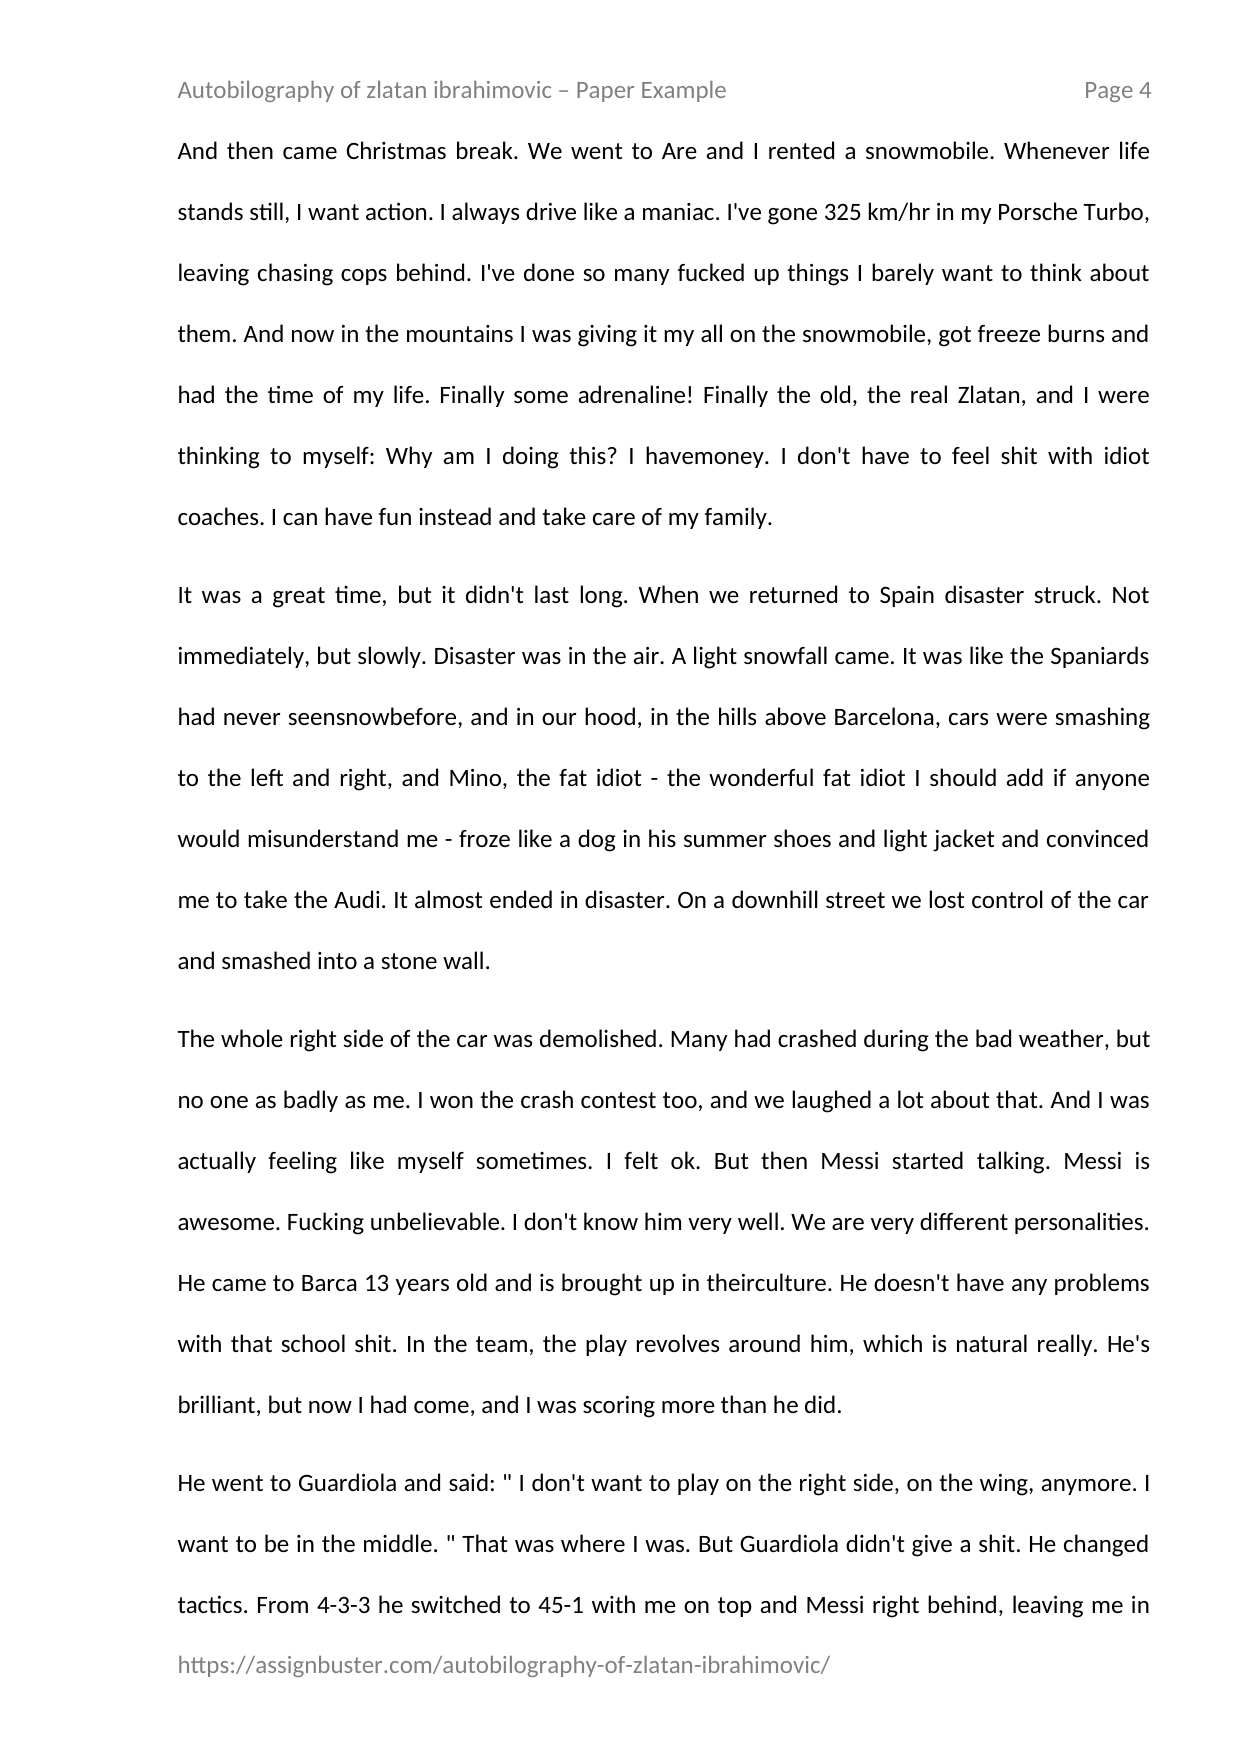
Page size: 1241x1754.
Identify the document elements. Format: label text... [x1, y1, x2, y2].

text And then came Christmas break. We went to Are and I rented a snowmobile. Whenever life stands still, I want action. I always drive like a maniac. I've gone 325 km/hr in my Porsche Turbo, leaving chasing cops behind. I've done so many fucked up things I barely want to think about them. And now in the mountains I was giving it my all on the snowmobile, got freeze burns and had the time of my life. Finally some adrenaline! Finally the old, the real Zlatan, and I were thinking to myself: Why am I doing this? I havemoney. I don't have to feel shit with idiot coaches. I can have fun instead and take care of my family. [177, 135, 1152, 532]
text It was a great time, but it didn't last long. When we returned to Spain disaster struck. Not immediately, but slowly. Disaster was in the air. A light snowfall came. It was like the Spaniards had never seensnowbefore, and in our hood, in the hills above Barcelona, cars were smashing to the left and right, and Mino, the fat idiot - the wonderful fat idiot I should add if anyone would misunderstand me - froze like a dog in his summer shoes and light jacket and convinced me to take the Audi. It almost ended in disaster. On a downhill street we lost control of the car and smashed into a stone wall. [177, 579, 1152, 976]
text The whole right side of the car was demolished. Many had crashed during the bad weather, but no one as badly as me. I won the crash contest too, and we laughed a lot about that. And I was actually feeling like myself sometimes. I felt ok. But then Messi started talking. Messi is awesome. Fucking unbelievable. I don't know him very well. We are very different personalities. He came to Barca 13 years old and is brought up in theirculture. He doesn't have any problems with that school shit. In the team, the play revolves around him, which is natural really. He's brilliant, but now I had come, and I was scoring more than he did. [177, 1023, 1152, 1419]
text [177, 1467, 1152, 1619]
